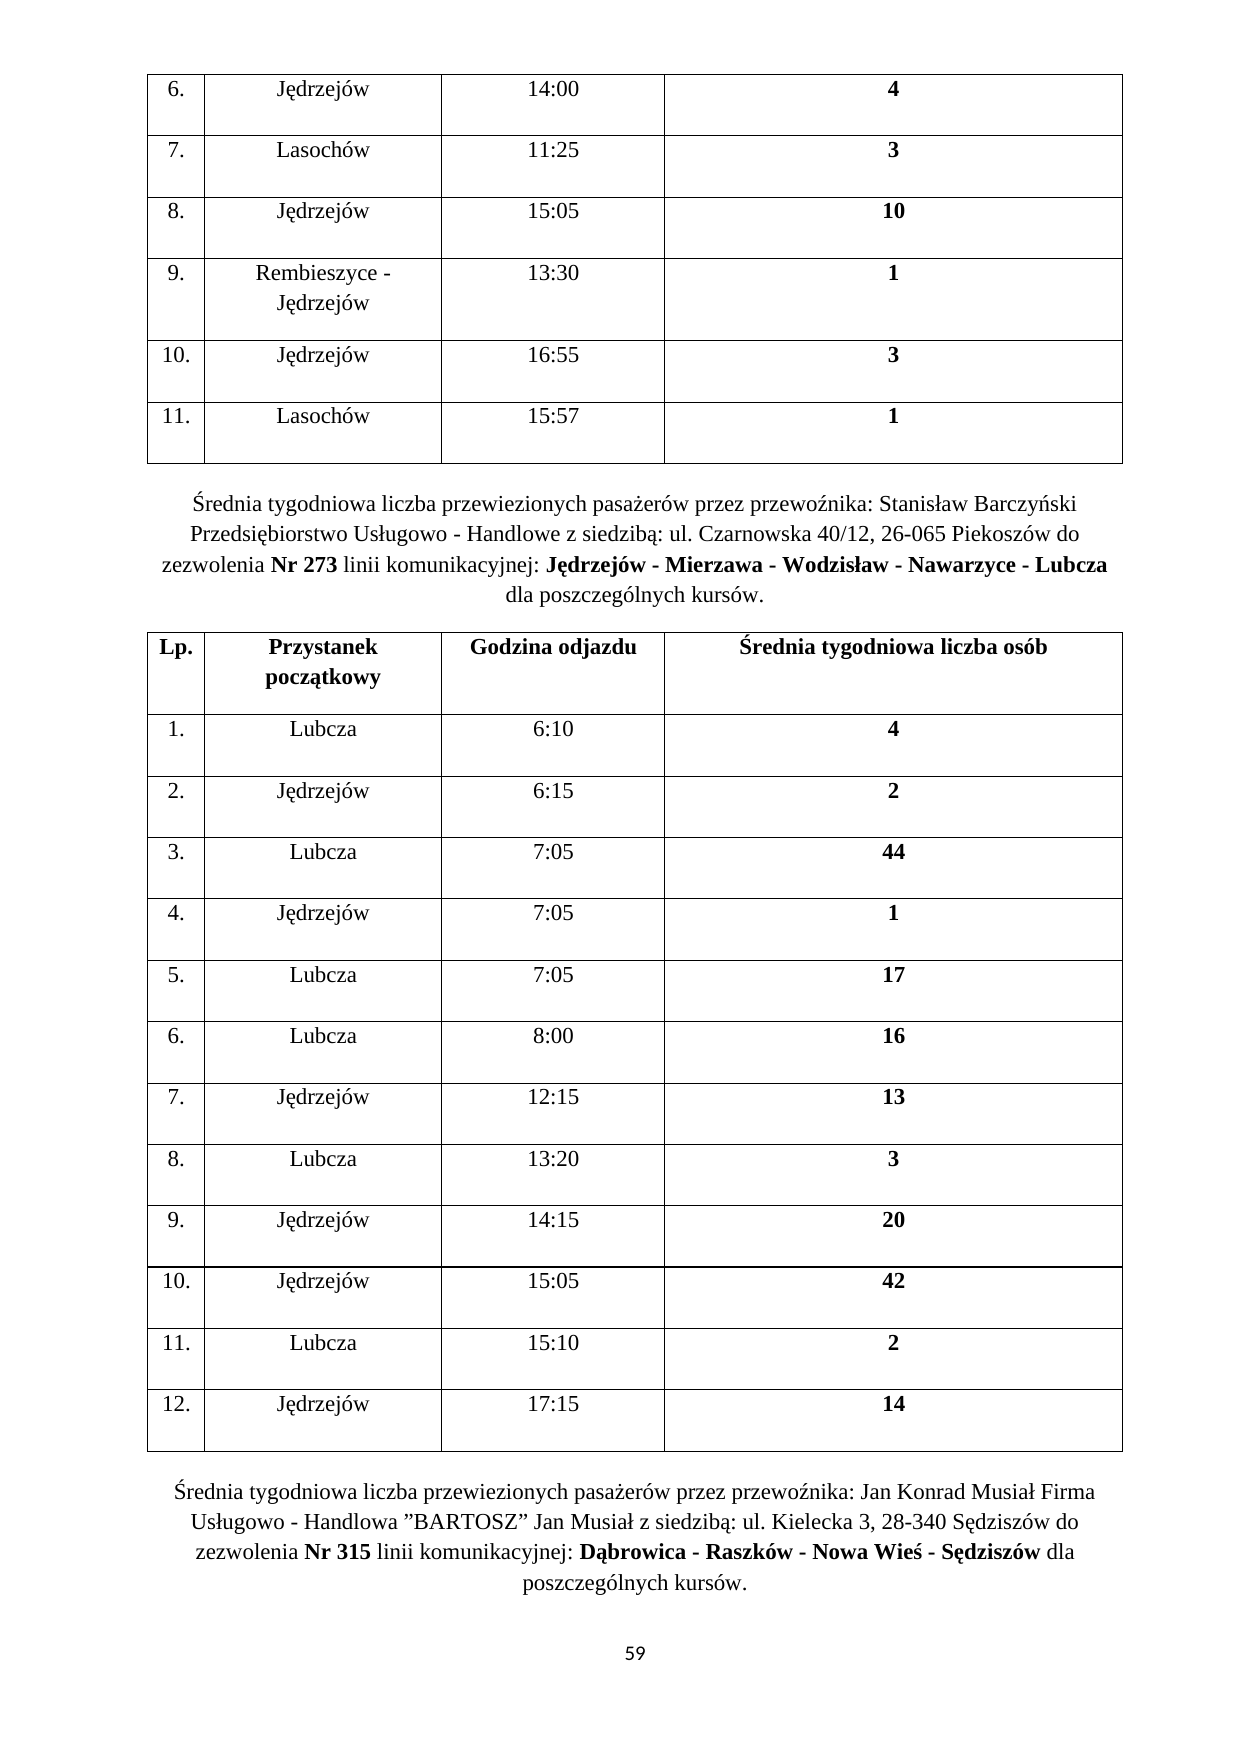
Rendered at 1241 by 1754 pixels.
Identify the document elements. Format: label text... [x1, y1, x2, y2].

table_cell 7:05 [442, 899, 664, 960]
table_cell 6. [148, 1022, 204, 1082]
table_cell 15:10 [442, 1329, 664, 1389]
table_cell 15:05 [442, 198, 664, 258]
table_cell 3 [665, 1145, 1122, 1205]
table_cell 10 [665, 198, 1122, 258]
table_cell Lubcza [205, 961, 441, 1021]
table_cell 17 [665, 961, 1122, 1021]
table_cell 20 [665, 1206, 1122, 1266]
table_cell 16 [665, 1022, 1122, 1082]
table_header Przystanek początkowy [205, 633, 441, 714]
table_header Średnia tygodniowa liczba osób [665, 633, 1122, 714]
table_cell Jędrzejów [205, 341, 441, 402]
table_cell 15:05 [442, 1268, 664, 1328]
table_cell 6. [148, 75, 204, 135]
table_cell Jędrzejów [205, 1206, 441, 1266]
table_cell Rembieszyce - Jędrzejów [205, 259, 441, 340]
table_cell Lasochów [205, 403, 441, 463]
table_cell 4 [665, 715, 1122, 776]
table_cell 2 [665, 777, 1122, 837]
table_cell 12. [148, 1390, 204, 1451]
table_cell 13 [665, 1084, 1122, 1144]
table_cell Lasochów [205, 136, 441, 197]
table_cell Lubcza [205, 1145, 441, 1205]
table_cell Lubcza [205, 1329, 441, 1389]
table_cell Jędrzejów [205, 899, 441, 960]
table_cell 7:05 [442, 838, 664, 898]
table_cell 16:55 [442, 341, 664, 402]
table_cell 5. [148, 961, 204, 1021]
table_cell 10. [148, 1268, 204, 1328]
table_cell 8:00 [442, 1022, 664, 1082]
table_cell 3. [148, 838, 204, 898]
table_cell Jędrzejów [205, 1084, 441, 1144]
table_cell Lubcza [205, 715, 441, 776]
table_cell 11:25 [442, 136, 664, 197]
table_cell 1 [665, 403, 1122, 463]
table_cell 6:15 [442, 777, 664, 837]
table_cell 17:15 [442, 1390, 664, 1451]
table_header Godzina odjazdu [442, 633, 664, 714]
table_cell 14 [665, 1390, 1122, 1451]
table_cell Jędrzejów [205, 75, 441, 135]
table_cell 3 [665, 341, 1122, 402]
text Średnia tygodniowa liczba przewiezionych pasażerów przez przewoźnika: Stanisław Barczyński Przedsiębiorstwo Usługowo - Handlowe z siedzibą: ul. Czarnowska 40/12, 26-065 Piekoszów do zezwolenia Nr 273 linii komunikacyjnej: Jędrzejów - Mierzawa - Wodzisław - Nawarzyce - Lubcza dla poszczególnych kursów. [148, 490, 1122, 607]
table_cell 7:05 [442, 961, 664, 1021]
table_cell 13:20 [442, 1145, 664, 1205]
table_cell Lubcza [205, 838, 441, 898]
table_cell 8. [148, 198, 204, 258]
table_cell 15:57 [442, 403, 664, 463]
table_cell 1 [665, 259, 1122, 340]
table_cell 4. [148, 899, 204, 960]
table_cell 1 [665, 899, 1122, 960]
table_cell 7. [148, 136, 204, 197]
table_cell 10. [148, 341, 204, 402]
table_cell 8. [148, 1145, 204, 1205]
table_cell 12:15 [442, 1084, 664, 1144]
table_cell 2 [665, 1329, 1122, 1389]
table_header Lp. [148, 633, 204, 714]
table_cell 11. [148, 403, 204, 463]
table_cell 1. [148, 715, 204, 776]
table_cell 6:10 [442, 715, 664, 776]
table_cell Jędrzejów [205, 198, 441, 258]
table_cell 7. [148, 1084, 204, 1144]
table_cell Jędrzejów [205, 1390, 441, 1451]
table_cell 2. [148, 777, 204, 837]
table_cell 9. [148, 259, 204, 340]
table_cell 9. [148, 1206, 204, 1266]
table_cell 4 [665, 75, 1122, 135]
table_cell Lubcza [205, 1022, 441, 1082]
text Średnia tygodniowa liczba przewiezionych pasażerów przez przewoźnika: Jan Konrad Musiał Firma Usługowo - Handlowa ”BARTOSZ” Jan Musiał z siedzibą: ul. Kielecka 3, 28-340 Sędziszów do zezwolenia Nr 315 linii komunikacyjnej: Dąbrowica - Raszków - Nowa Wieś - Sędziszów dla poszczególnych kursów. [148, 1478, 1122, 1595]
table_cell 11. [148, 1329, 204, 1389]
table_cell Jędrzejów [205, 1268, 441, 1328]
table_cell 13:30 [442, 259, 664, 340]
table_cell 44 [665, 838, 1122, 898]
table_cell 14:15 [442, 1206, 664, 1266]
table_cell Jędrzejów [205, 777, 441, 837]
table_cell 14:00 [442, 75, 664, 135]
table_cell 42 [665, 1268, 1122, 1328]
table_cell 3 [665, 136, 1122, 197]
